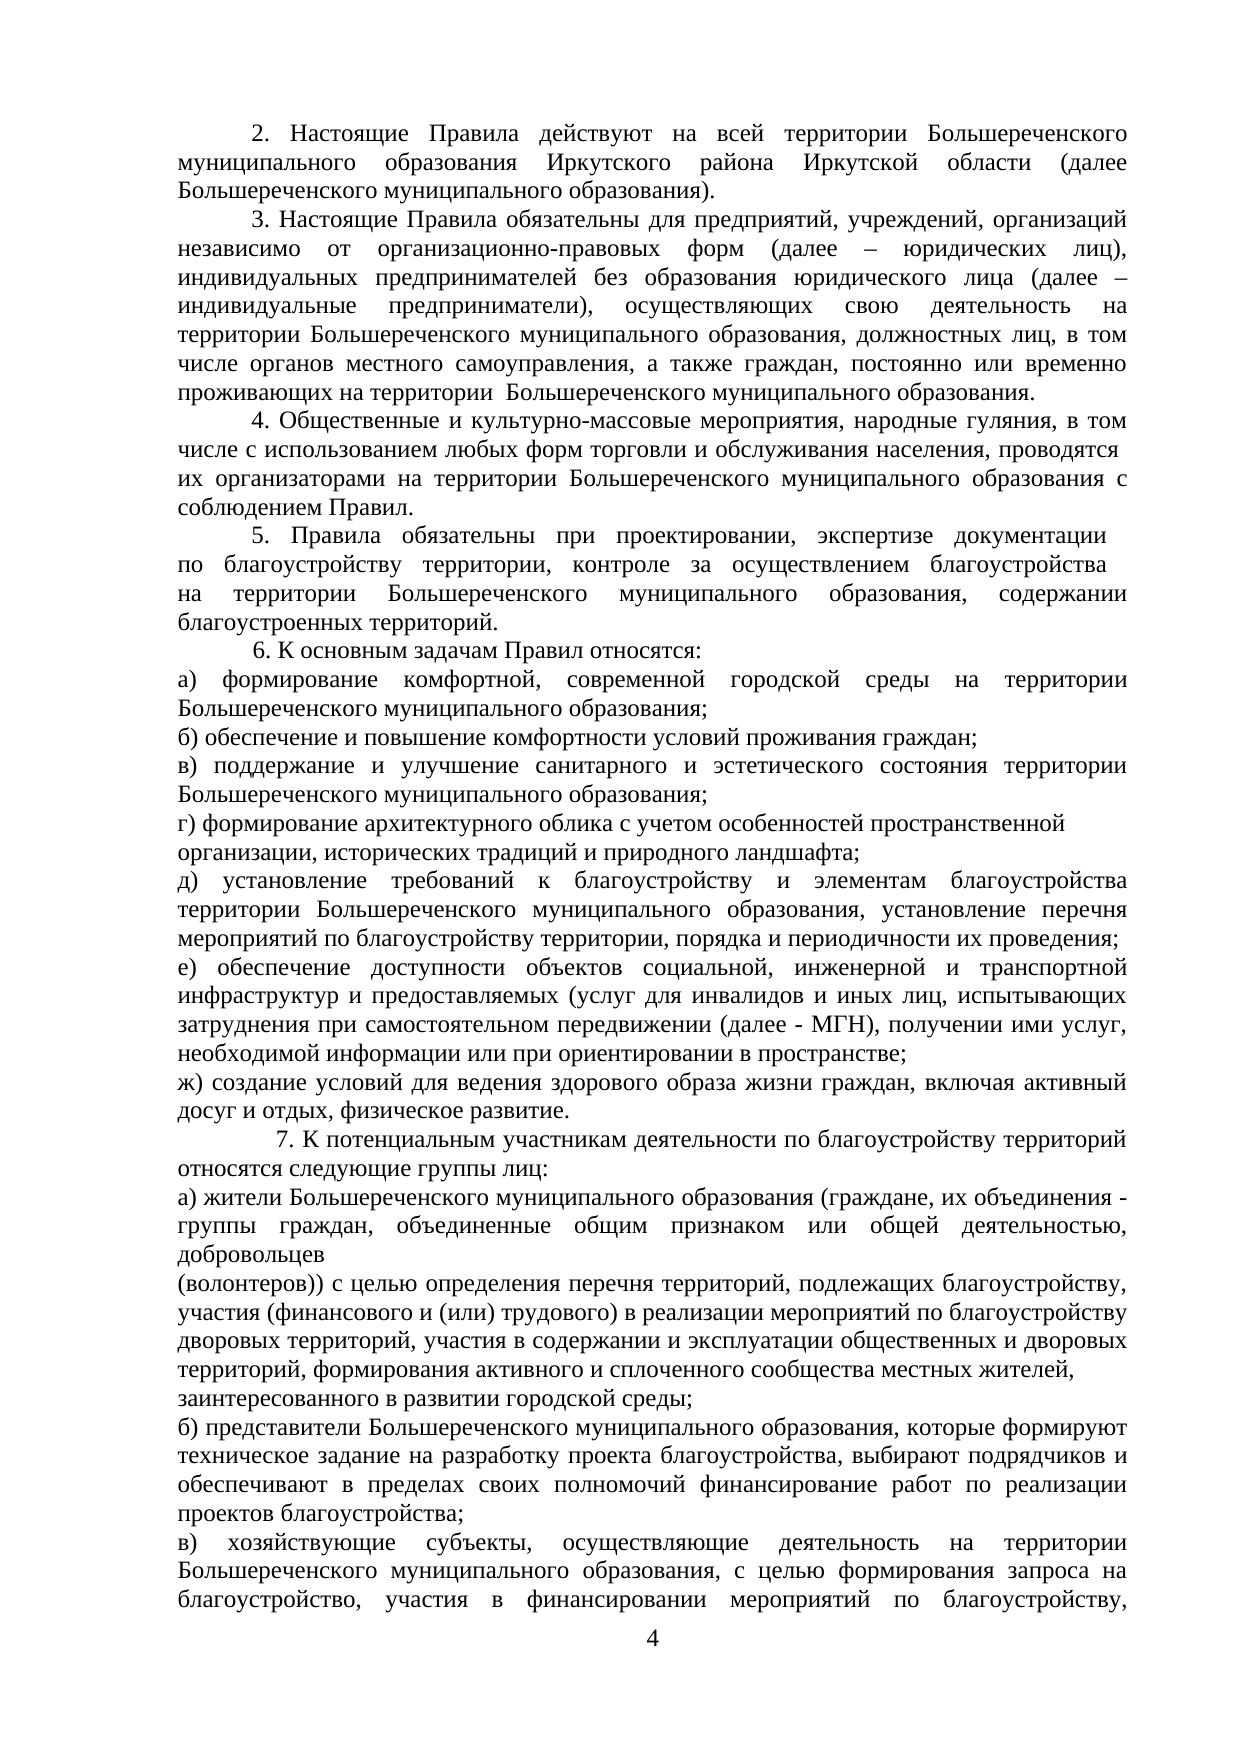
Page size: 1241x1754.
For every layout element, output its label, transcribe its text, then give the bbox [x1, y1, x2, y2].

text 7. К потенциальным участникам деятельности по благоустройству территорий относятся следующие группы лиц: [177, 1124, 1128, 1182]
text 3. Настоящие Правила обязательны для предприятий, учреждений, организаций независимо от организационно-правовых форм (далее – юридических лиц), индивидуальных предпринимателей без образования юридического лица (далее – индивидуальные предприниматели), осуществляющих свою деятельность на территории Большереченского муниципального образования, должностных лиц, в том числе органов местного самоуправления, а также граждан, постоянно или временно проживающих на территории Большереченского муниципального образования. [177, 204, 1128, 406]
text б) представители Большереченского муниципального образования, которые формируют техническое задание на разработку проекта благоустройства, выбирают подрядчиков и обеспечивают в пределах своих полномочий финансирование работ по реализации проектов благоустройства; [177, 1412, 1128, 1527]
text заинтересованного в развитии городской среды; [177, 1383, 1128, 1412]
text 4. Общественные и культурно-массовые мероприятия, народные гуляния, в том числе с использованием любых форм торговли и обслуживания населения, проводятся их организаторами на территории Большереченского муниципального образования с соблюдением Правил. [177, 406, 1128, 521]
text (волонтеров)) с целью определения перечня территорий, подлежащих благоустройству, участия (финансового и (или) трудового) в реализации мероприятий по благоустройству дворовых территорий, участия в содержании и эксплуатации общественных и дворовых территорий, формирования активного и сплоченного сообщества местных жителей, [177, 1268, 1128, 1383]
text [177, 1527, 1128, 1613]
text 5. Правила обязательны при проектировании, экспертизе документации по благоустройству территории, контроле за осуществлением благоустройства на территории Большереченского муниципального образования, содержании благоустроенных территорий. [177, 521, 1128, 636]
text б) обеспечение и повышение комфортности условий проживания граждан; [177, 722, 1128, 751]
text в) поддержание и улучшение санитарного и эстетического состояния территории Большереченского муниципального образования; [177, 751, 1128, 808]
text е) обеспечение доступности объектов социальной, инженерной и транспортной инфраструктур и предоставляемых (услуг для инвалидов и иных лиц, испытывающих затруднения при самостоятельном передвижении (далее - МГН), получении ими услуг, необходимой информации или при ориентировании в пространстве; [177, 952, 1128, 1067]
text а) жители Большереченского муниципального образования (граждане, их объединения - группы граждан, объединенные общим признаком или общей деятельностью, добровольцев [177, 1182, 1128, 1268]
text организации, исторических традиций и природного ландшафта; [177, 837, 1128, 866]
text 2. Настоящие Правила действуют на всей территории Большереченского муниципального образования Иркутского района Иркутской области (далее Большереченского муниципального образования). [177, 118, 1128, 204]
text г) формирование архитектурного облика с учетом особенностей пространственной [177, 808, 1128, 837]
text а) формирование комфортной, современной городской среды на территории Большереченского муниципального образования; [177, 664, 1128, 722]
text ж) создание условий для ведения здорового образа жизни граждан, включая активный досуг и отдых, физическое развитие. [177, 1067, 1128, 1124]
text 6. К основным задачам Правил относятся: [177, 636, 1128, 664]
text д) установление требований к благоустройству и элементам благоустройства территории Большереченского муниципального образования, установление перечня мероприятий по благоустройству территории, порядка и периодичности их проведения; [177, 866, 1128, 952]
